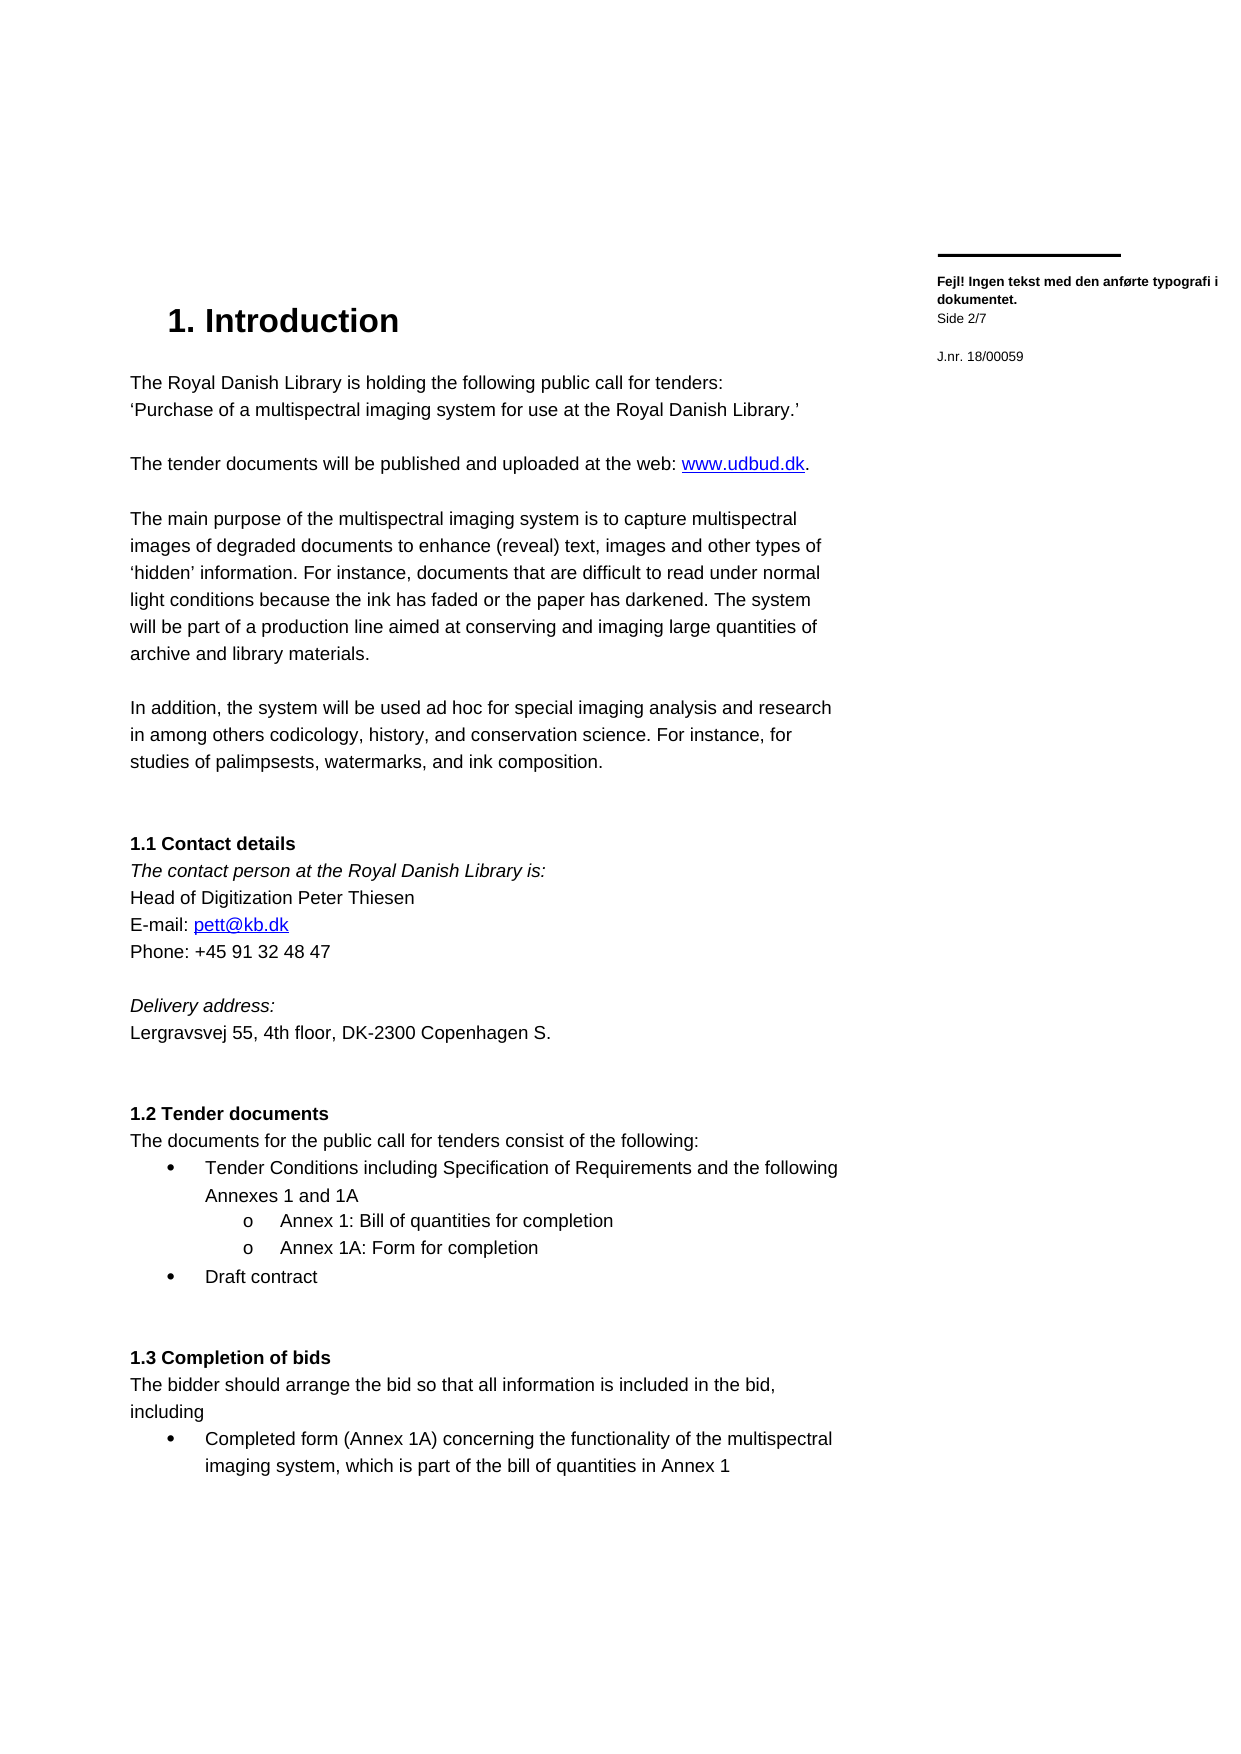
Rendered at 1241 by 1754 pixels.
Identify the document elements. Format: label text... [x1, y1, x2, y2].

text The bidder should arrange the bid so that all information is included in the bid, including [130, 1368, 838, 1423]
text E-mail: pett@kb.dk [130, 908, 838, 935]
text Lergravsvej 55, 4th floor, DK-2300 Copenhagen S. [130, 1016, 838, 1043]
subtitle 1.1 Contact details [130, 827, 838, 854]
list Tender Conditions including Specification of Requirements and the following Annexes 1 and 1A [167, 1152, 838, 1206]
text The documents for the public call for tenders consist of the following: [130, 1125, 838, 1152]
subtitle Introduction [167, 300, 838, 339]
text The main purpose of the multispectral imaging system is to capture multispectral images of degraded documents to enhance (reveal) text, images and other types of ‘hidden’ information. For instance, documents that are difficult to read under normal light conditions because the ink has faded or the paper has darkened. The system will be part of a production line aimed at conserving and imaging large quantities of archive and library materials. [130, 502, 838, 664]
list Annex 1: Bill of quantities for completion [242, 1206, 838, 1233]
text Delivery address: [130, 989, 838, 1016]
text The Royal Danish Library is holding the following public call for tenders: [130, 366, 838, 393]
text In addition, the system will be used ad hoc for special imaging analysis and research in among others codicology, history, and conservation science. For instance, for studies of palimpsests, watermarks, and ink composition. [130, 691, 838, 773]
list Draft contract [167, 1260, 838, 1287]
text Head of Digitization Peter Thiesen [130, 881, 838, 908]
text ‘Purchase of a multispectral imaging system for use at the Royal Danish Library.’ [130, 393, 838, 421]
text Phone: +45 91 32 48 47 [130, 935, 838, 962]
list Annex 1A: Form for completion [242, 1233, 838, 1260]
list Completed form (Annex 1A) concerning the functionality of the multispectral imaging system, which is part of the bill of quantities in Annex 1 [167, 1423, 838, 1477]
text The tender documents will be published and uploaded at the web: www.udbud.dk. [130, 448, 838, 475]
subtitle 1.2 Tender documents [130, 1098, 838, 1125]
subtitle 1.3 Completion of bids [130, 1341, 838, 1368]
text The contact person at the Royal Danish Library is: [130, 854, 838, 881]
